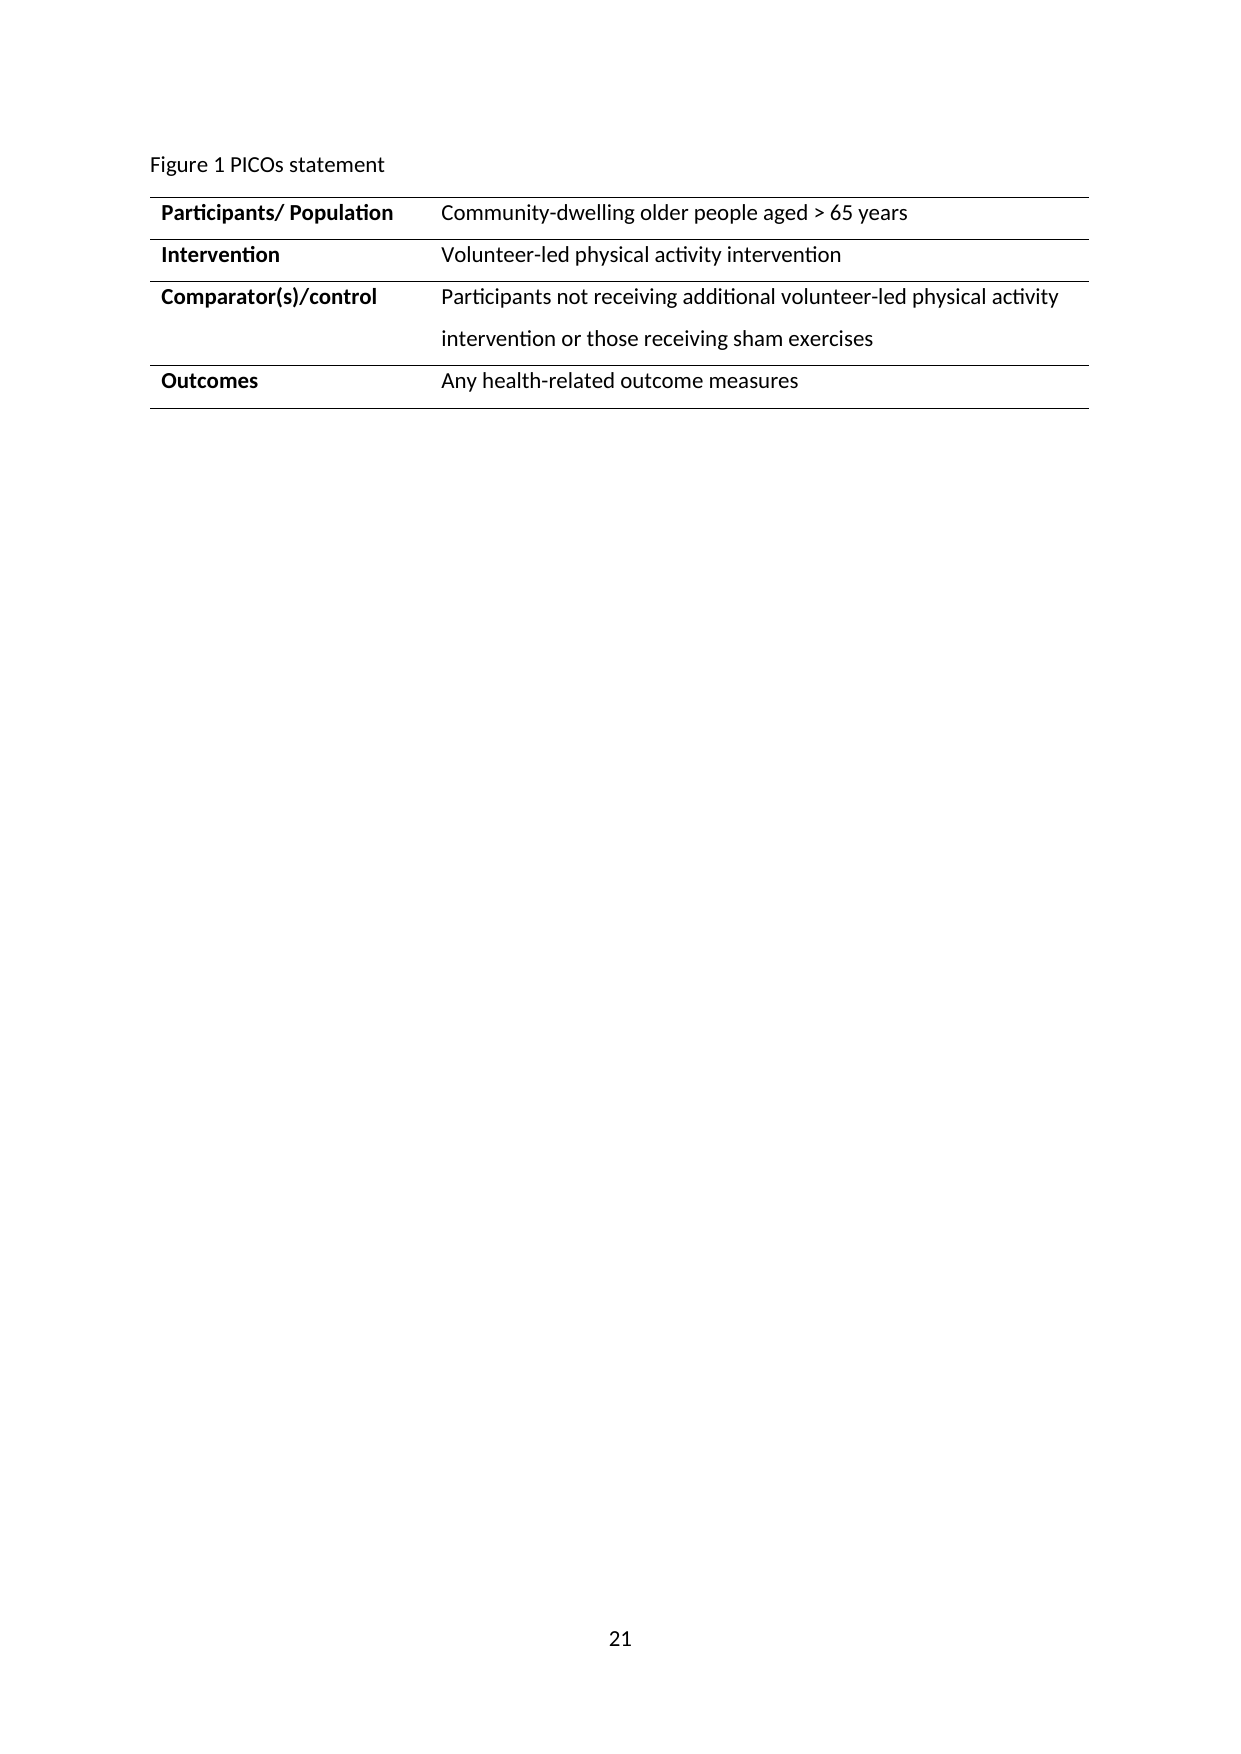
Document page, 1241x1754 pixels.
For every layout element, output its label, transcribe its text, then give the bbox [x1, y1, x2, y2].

table_header Participants/ Population [150, 198, 430, 239]
table_cell Participants not receiving additional volunteer-led physical activity intervention or those receiving sham exercises [430, 282, 1089, 365]
table_cell Volunteer-led physical activity intervention [430, 240, 1089, 281]
table_cell Outcomes [150, 366, 430, 408]
table_cell Intervention [150, 240, 430, 281]
table_cell Comparator(s)/control [150, 282, 430, 365]
table_header Community-dwelling older people aged > 65 years [430, 198, 1089, 239]
table_cell Any health-related outcome measures [430, 366, 1089, 408]
text Figure 1 PICOs statement [150, 150, 1090, 178]
